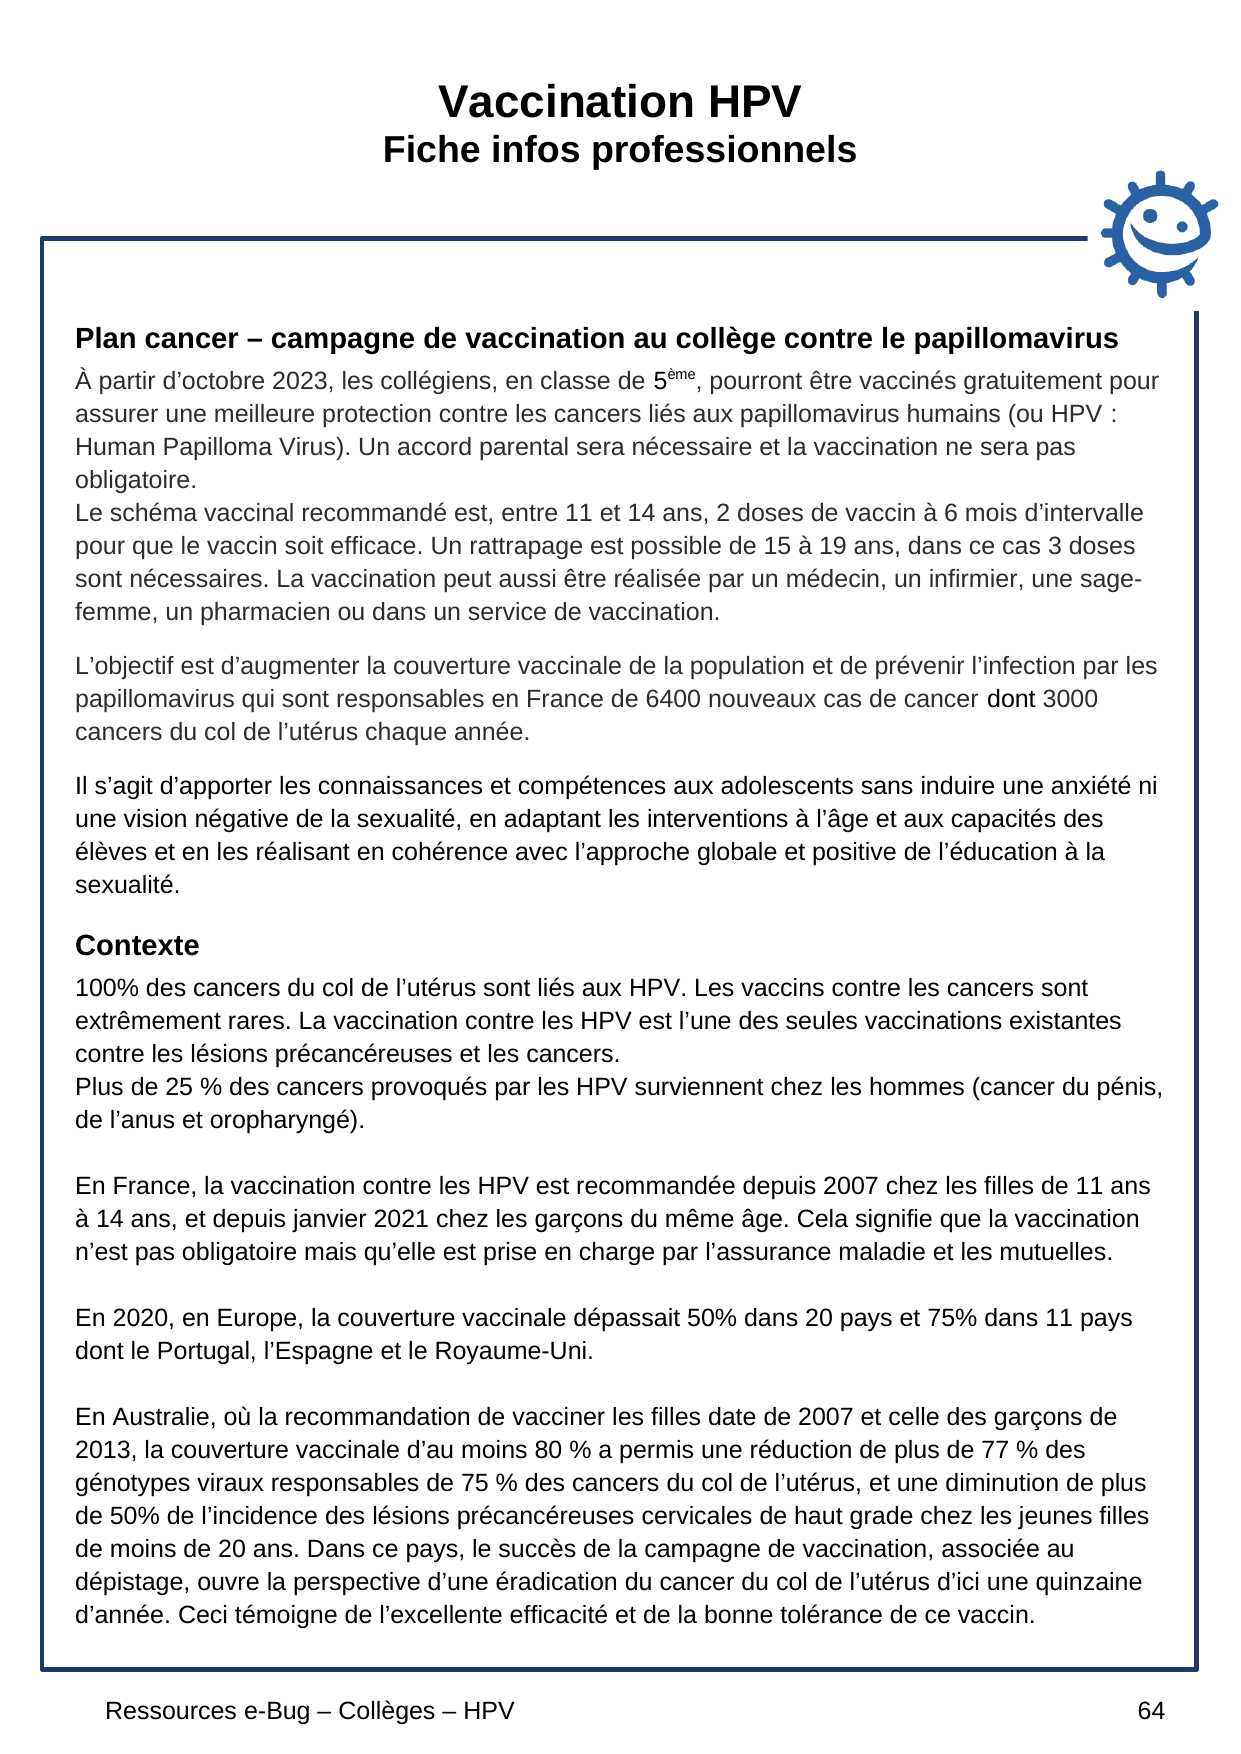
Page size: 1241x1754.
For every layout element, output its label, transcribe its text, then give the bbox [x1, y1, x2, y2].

subtitle Contexte [75, 928, 1165, 961]
subtitle Fiche infos professionnels [75, 128, 1165, 171]
subtitle Plan cancer – campagne de vaccination au collège contre le papillomavirus [75, 321, 1165, 354]
text L’objectif est d’augmenter la couverture vaccinale de la population et de prévenir l’infection par les papillomavirus qui sont responsables en France de 6400 nouveaux cas de cancer dont 3000 cancers du col de l’utérus chaque année. [75, 651, 1165, 746]
subtitle Vaccination HPV [75, 75, 1165, 128]
text 100% des cancers du col de l’utérus sont liés aux HPV. Les vaccins contre les cancers sont extrêmement rares. La vaccination contre les HPV est l’une des seules vaccinations existantes contre les lésions précancéreuses et les cancers. [75, 973, 1165, 1067]
text Plus de 25 % des cancers provoqués par les HPV surviennent chez les hommes (cancer du pénis, de l’anus et oropharyngé). [75, 1072, 1165, 1133]
text En Australie, où la recommandation de vacciner les filles date de 2007 et celle des garçons de 2013, la couverture vaccinale d’au moins 80 % a permis une réduction de plus de 77 % des génotypes viraux responsables de 75 % des cancers du col de l’utérus, et une diminution de plus de 50% de l’incidence des lésions précancéreuses cervicales de haut grade chez les jeunes filles de moins de 20 ans. Dans ce pays, le succès de la campagne de vaccination, associée au dépistage, ouvre la perspective d’une éradication du cancer du col de l’utérus d’ici une quinzaine d’année. Ceci témoigne de l’excellente efficacité et de la bonne tolérance de ce vaccin. [75, 1402, 1165, 1629]
text En 2020, en Europe, la couverture vaccinale dépassait 50% dans 20 pays et 75% dans 11 pays dont le Portugal, l’Espagne et le Royaume-Uni. [75, 1303, 1165, 1364]
text À partir d’octobre 2023, les collégiens, en classe de 5ème, pourront être vaccinés gratuitement pour assurer une meilleure protection contre les cancers liés aux papillomavirus humains (ou HPV : Human Papilloma Virus). Un accord parental sera nécessaire et la vaccination ne sera pas obligatoire. Le schéma vaccinal recommandé est, entre 11 et 14 ans, 2 doses de vaccin à 6 mois d’intervalle pour que le vaccin soit efficace. Un rattrapage est possible de 15 à 19 ans, dans ce cas 3 doses sont nécessaires. La vaccination peut aussi être réalisée par un médecin, un infirmier, une sage-femme, un pharmacien ou dans un service de vaccination. [75, 366, 1165, 626]
text Il s’agit d’apporter les connaissances et compétences aux adolescents sans induire une anxiété ni une vision négative de la sexualité, en adaptant les interventions à l’âge et aux capacités des élèves et en les réalisant en cohérence avec l’approche globale et positive de l’éducation à la sexualité. [75, 771, 1165, 898]
text En France, la vaccination contre les HPV est recommandée depuis 2007 chez les filles de 11 ans à 14 ans, et depuis janvier 2021 chez les garçons du même âge. Cela signifie que la vaccination n’est pas obligatoire mais qu’elle est prise en charge par l’assurance maladie et les mutuelles. [75, 1171, 1165, 1266]
